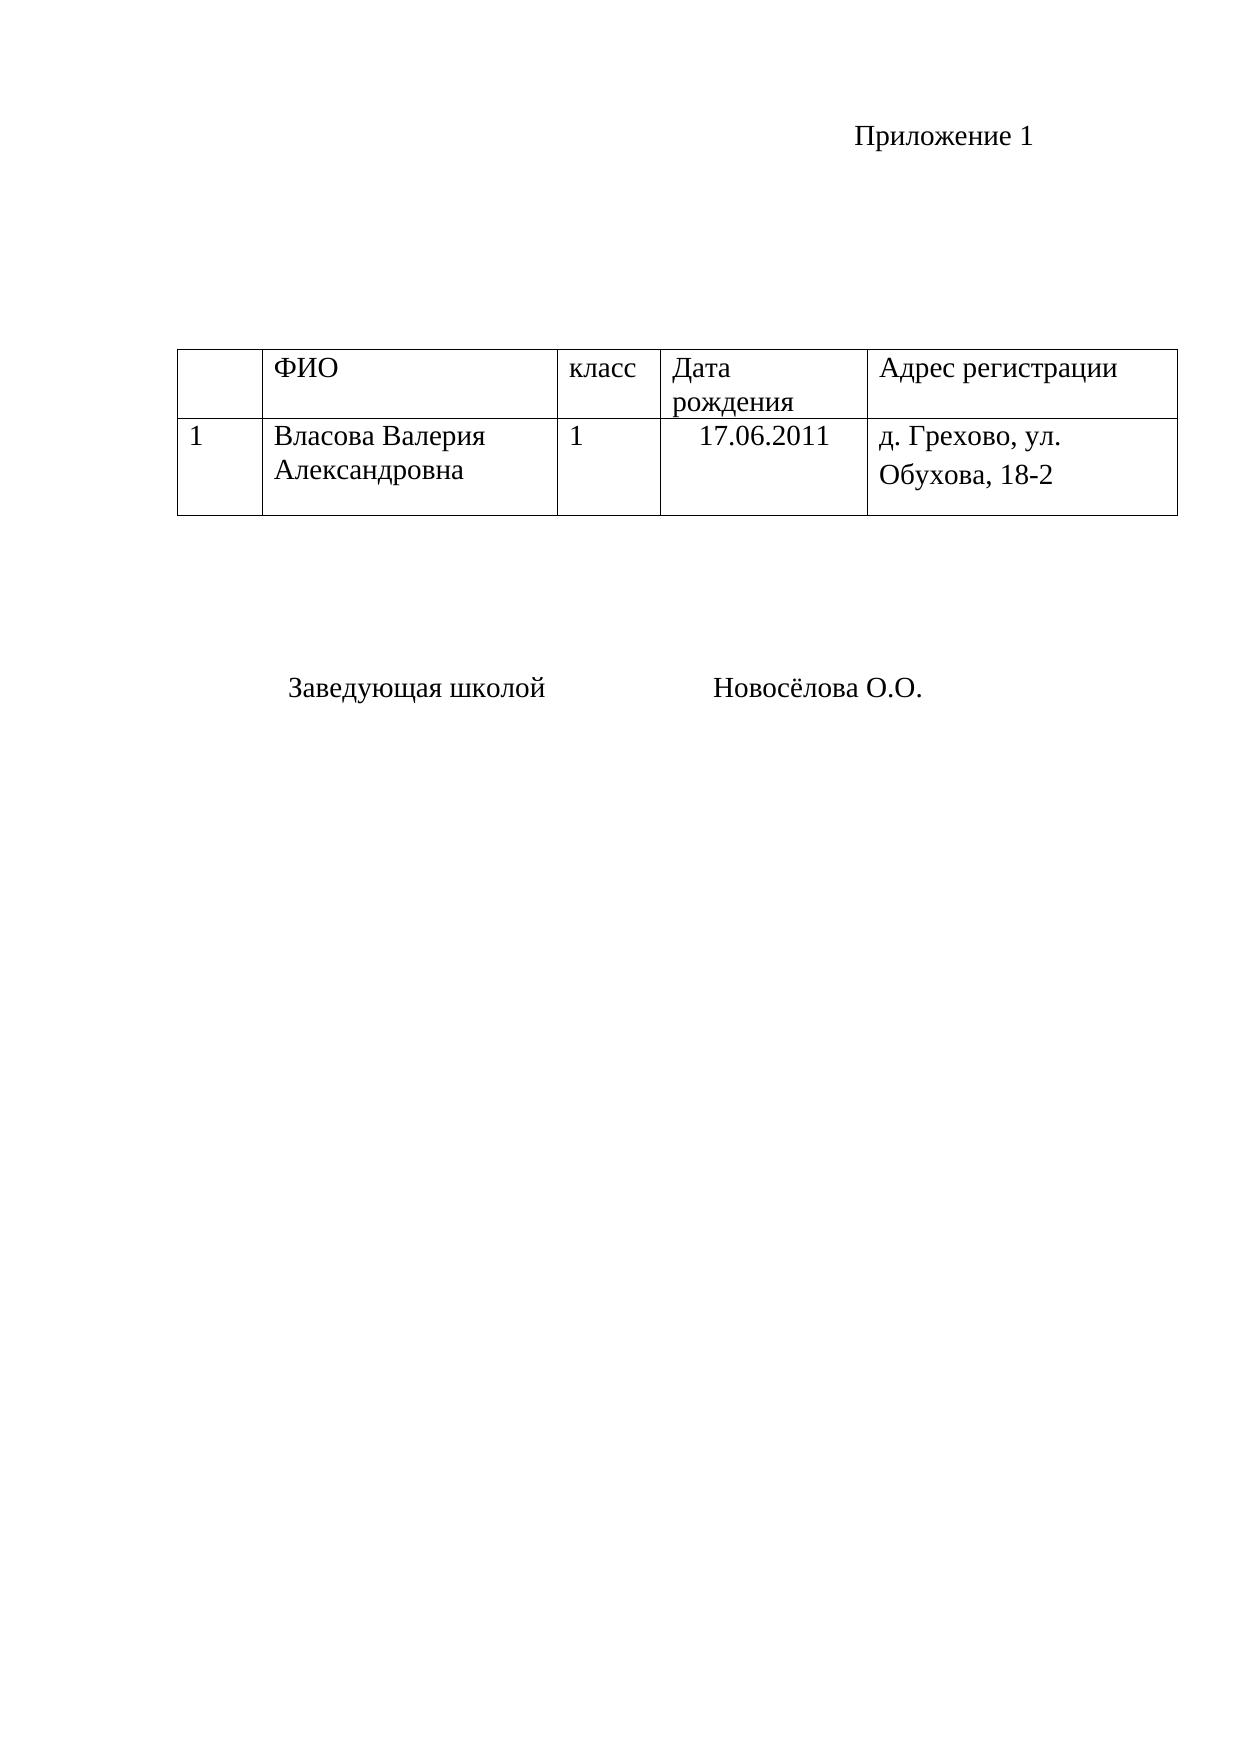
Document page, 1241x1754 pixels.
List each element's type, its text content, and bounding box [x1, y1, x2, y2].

table_header Дата рождения [661, 350, 867, 417]
table_cell 17.06.2011 [661, 419, 867, 515]
table_cell Власова Валерия Александровна [263, 419, 557, 515]
table_header [178, 350, 262, 417]
table_cell 1 [178, 419, 262, 515]
text Заведующая школой Новосёлова О.О. [177, 671, 1034, 704]
table_cell д. Грехово, ул. Обухова, 18-2 [868, 419, 1177, 515]
table_header Адрес регистрации [868, 350, 1177, 417]
table_header ФИО [263, 350, 557, 417]
table_header класс [558, 350, 660, 417]
table_cell 1 [558, 419, 660, 515]
text Приложение 1 [177, 118, 1034, 152]
